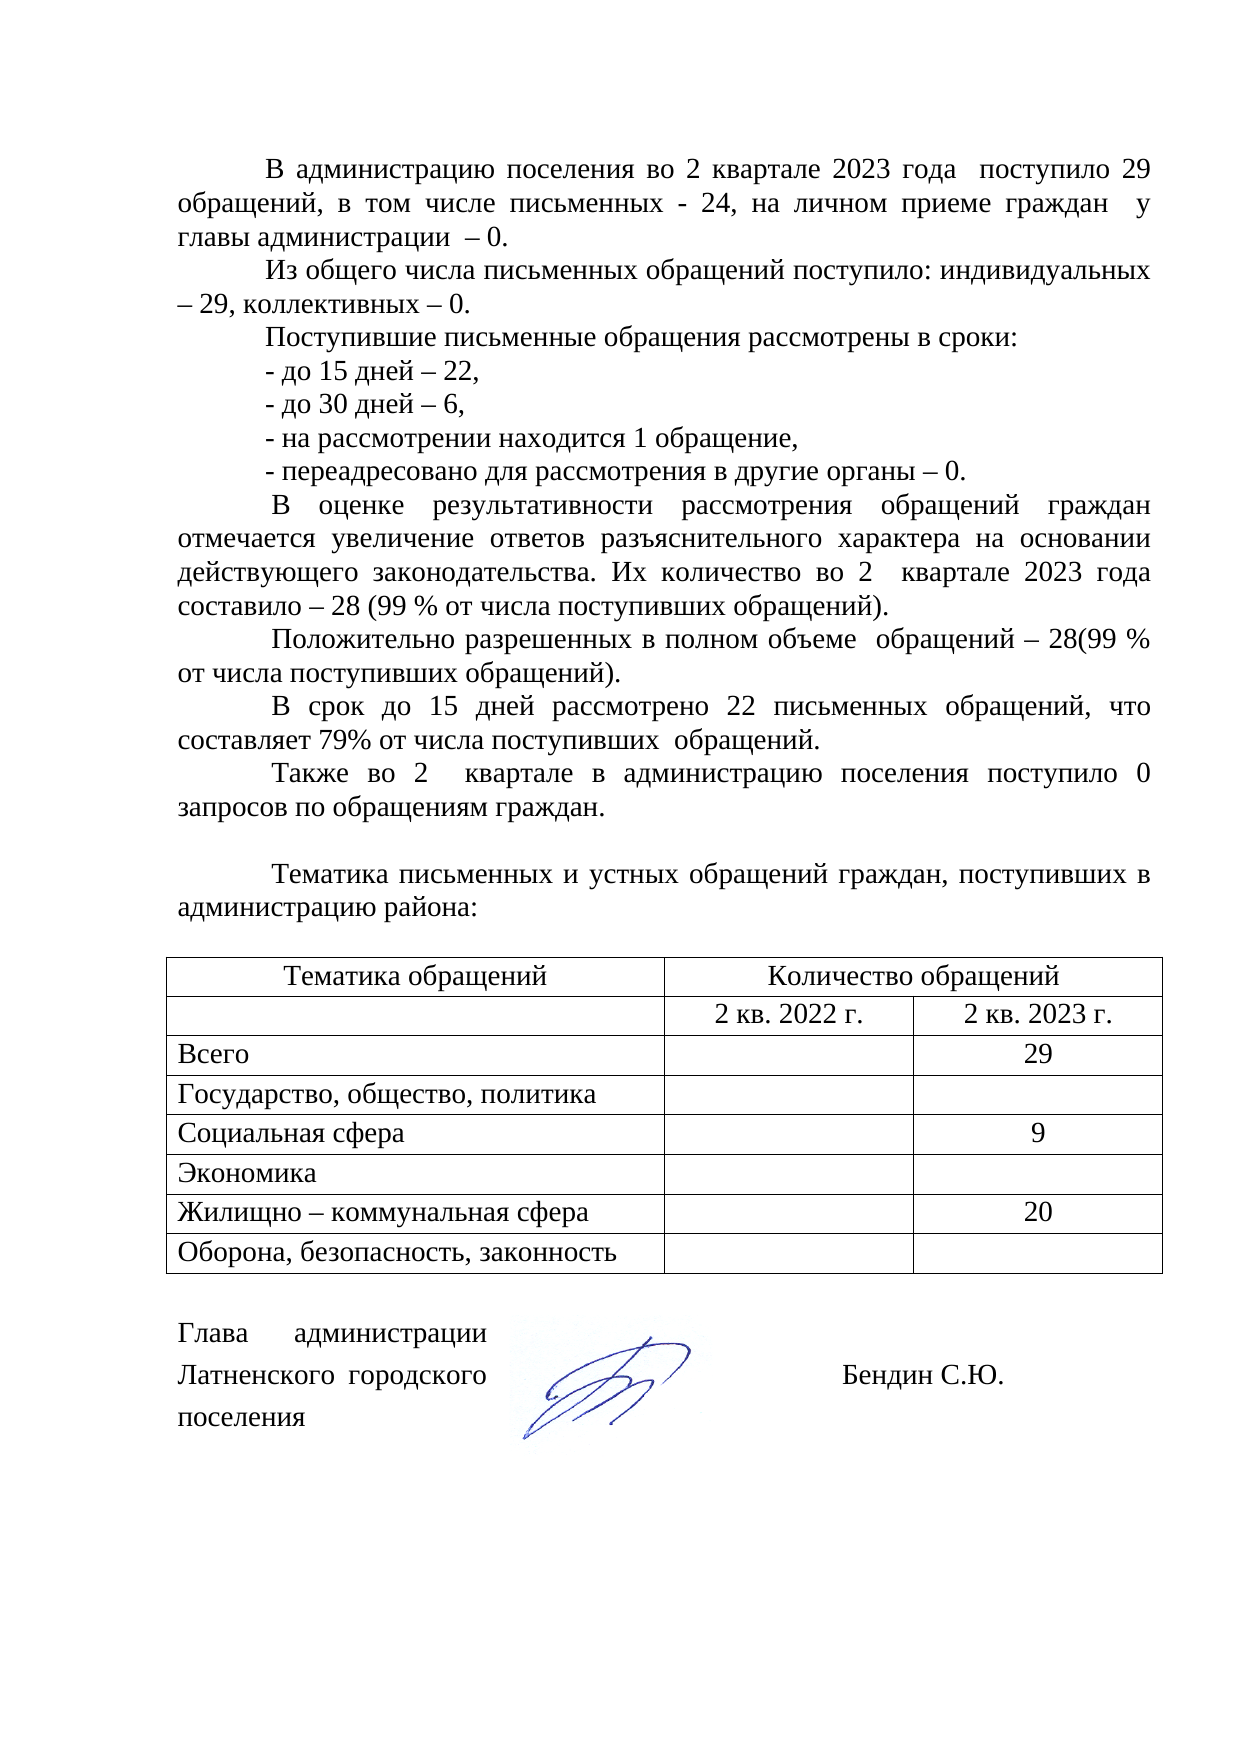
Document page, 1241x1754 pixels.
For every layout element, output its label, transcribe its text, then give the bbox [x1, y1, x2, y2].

table_cell 2 кв. 2022 г. [665, 997, 913, 1035]
table_cell [665, 1076, 913, 1114]
table_cell [665, 1115, 913, 1154]
table_cell [665, 1155, 913, 1193]
text В администрацию поселения во 2 квартале 2023 года поступило 29 обращений, в том числе письменных - 24, на личном приеме граждан у главы администрации – 0. [177, 152, 1152, 252]
table_header Глава администрации Латненского городского поселения [166, 1316, 498, 1463]
table_cell [914, 1234, 1162, 1273]
text В срок до 15 дней рассмотрено 22 письменных обращений, что составляет 79% от числа поступивших обращений. [177, 688, 1152, 755]
table_cell Оборона, безопасность, законность [167, 1234, 664, 1273]
table_cell [914, 1076, 1162, 1114]
text - до 30 дней – 6, [265, 386, 1152, 420]
text - до 15 дней – 22, [265, 353, 1152, 386]
table_cell 9 [914, 1115, 1162, 1154]
table_header Тематика обращений [167, 958, 664, 996]
table_cell [167, 997, 664, 1035]
table_cell [914, 1155, 1162, 1193]
table_cell 2 кв. 2023 г. [914, 997, 1162, 1035]
text Поступившие письменные обращения рассмотрены в сроки: [177, 319, 1152, 353]
table_header [498, 1316, 831, 1463]
table_cell [665, 1234, 913, 1273]
text В оценке результативности рассмотрения обращений граждан отмечается увеличение ответов разъяснительного характера на основании действующего законодательства. Их количество во 2 квартале 2023 года составило – 28 (99 % от числа поступивших обращений). [177, 487, 1152, 621]
text Также во 2 квартале в администрацию поселения поступило 0 запросов по обращениям граждан. [177, 755, 1152, 822]
table_cell [665, 1195, 913, 1233]
table_cell Экономика [167, 1155, 664, 1193]
picture [509, 1315, 713, 1457]
table_cell 29 [914, 1036, 1162, 1075]
table_cell Социальная сфера [167, 1115, 664, 1154]
text Из общего числа письменных обращений поступило: индивидуальных – 29, коллективных – 0. [177, 252, 1152, 319]
text - на рассмотрении находится 1 обращение, [265, 420, 1152, 453]
table_cell [665, 1036, 913, 1075]
text - переадресовано для рассмотрения в другие органы – 0. [265, 453, 1152, 487]
table_header Бендин С.Ю. [831, 1316, 1163, 1463]
table_cell Всего [167, 1036, 664, 1075]
table_cell 20 [914, 1195, 1162, 1233]
text Положительно разрешенных в полном объеме обращений – 28(99 % от числа поступивших обращений). [177, 621, 1152, 688]
table_cell Жилищно – коммунальная сфера [167, 1195, 664, 1233]
text Тематика письменных и устных обращений граждан, поступивших в администрацию района: [177, 856, 1152, 923]
table_cell Государство, общество, политика [167, 1076, 664, 1114]
table_header Количество обращений [665, 958, 1162, 996]
